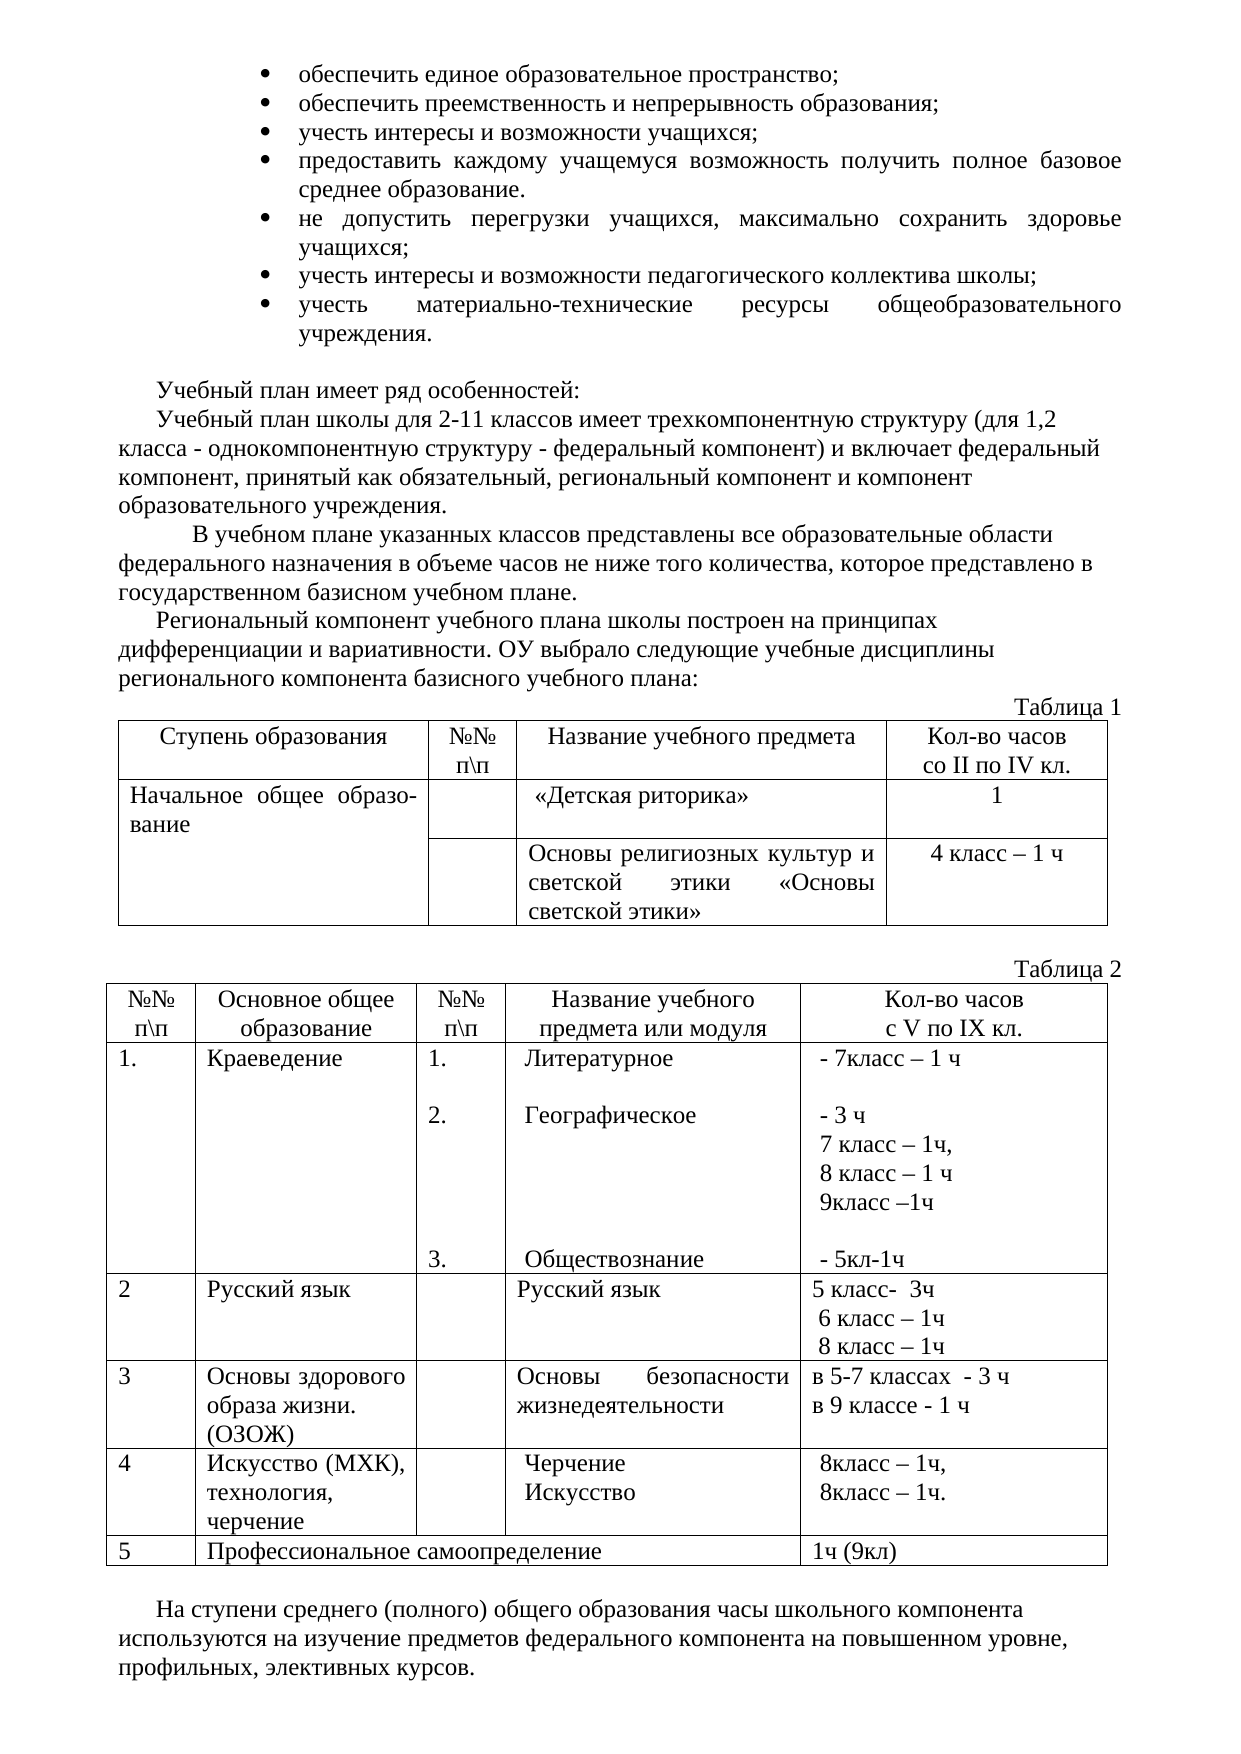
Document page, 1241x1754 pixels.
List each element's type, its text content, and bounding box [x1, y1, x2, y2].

text На ступени среднего (полного) общего образования часы школьного компонента используются на изучение предметов федерального компонента на повышенном уровне, профильных, элективных курсов. [118, 1594, 1122, 1681]
table_cell [429, 839, 516, 925]
text Таблица 2 [118, 954, 1122, 983]
table_header Основное общее образование [196, 984, 416, 1042]
table_cell 1 [887, 780, 1107, 837]
list учесть интересы и возможности учащихся; [261, 117, 1122, 145]
table_cell 1ч (9кл) [801, 1536, 1107, 1564]
table_header №№ п\п [429, 721, 516, 779]
table_cell 5 [107, 1536, 195, 1564]
table_header Ступень образования [119, 721, 428, 779]
table_cell Искусство (МХК), технология, черчение [196, 1449, 416, 1535]
table_cell в 5-7 классах - 3 ч в 9 классе - 1 ч [801, 1361, 1107, 1447]
table_cell [417, 1361, 505, 1447]
table_cell [429, 780, 516, 837]
table_header Кол-во часов со II по IV кл. [887, 721, 1107, 779]
table_cell Черчение Искусство [506, 1449, 800, 1535]
table_cell 5 класс- 3ч 6 класс – 1ч 8 класс – 1ч [801, 1274, 1107, 1360]
text Учебный план имеет ряд особенностей: [118, 375, 1122, 404]
table_cell Русский язык [506, 1274, 800, 1360]
table_cell Краеведение [196, 1043, 416, 1273]
table_header №№ п\п [417, 984, 505, 1042]
table_cell 1. [107, 1043, 195, 1273]
table_cell 8класс – 1ч, 8класс – 1ч. [801, 1449, 1107, 1535]
table_cell Профессиональное самоопределение [196, 1536, 800, 1564]
text Региональный компонент учебного плана школы построен на принципах дифференциации и вариативности. ОУ выбрало следующие учебные дисциплины регионального компонента базисного учебного плана: [118, 605, 1122, 692]
table_header Название учебного предмета или модуля [506, 984, 800, 1042]
text Таблица 1 [118, 692, 1122, 720]
list обеспечить преемственность и непрерывность образования; [261, 88, 1122, 117]
table_cell 3 [107, 1361, 195, 1447]
table_cell Основы здорового образа жизни. (ОЗОЖ) [196, 1361, 416, 1447]
list не допустить перегрузки учащихся, максимально сохранить здоровье учащихся; [261, 203, 1122, 260]
table_cell 1. 2. 3. [417, 1043, 505, 1273]
table_cell Русский язык [196, 1274, 416, 1360]
list обеспечить единое образовательное пространство; [261, 59, 1122, 88]
table_cell «Детская риторика» [517, 780, 886, 837]
table_cell 2 [107, 1274, 195, 1360]
list предоставить каждому учащемуся возможность получить полное базовое среднее образование. [261, 145, 1122, 203]
table_cell Начальное общее образование [119, 780, 428, 925]
table_cell 4 [107, 1449, 195, 1535]
table_cell Литературное Географическое Обществознание [506, 1043, 800, 1273]
list учесть материально-технические ресурсы общеобразовательного учреждения. [261, 289, 1122, 347]
table_cell Основы религиозных культур и светской этики «Основы светской этики» [517, 839, 886, 925]
table_cell [417, 1449, 505, 1535]
table_cell 4 класс – 1 ч [887, 839, 1107, 925]
list учесть интересы и возможности педагогического коллектива школы; [261, 260, 1122, 289]
table_header №№ п\п [107, 984, 195, 1042]
table_cell [417, 1274, 505, 1360]
table_cell Основы безопасности жизнедеятельности [506, 1361, 800, 1447]
text Учебный план школы для 2-11 классов имеет трехкомпонентную структуру (для 1,2 класса - однокомпонентную структуру - федеральный компонент) и включает федеральный компонент, принятый как обязательный, региональный компонент и компонент образовательного учреждения. [118, 404, 1122, 519]
table_cell - 7класс – 1 ч - 3 ч 7 класс – 1ч, 8 класс – 1 ч 9класс –1ч - 5кл-1ч [801, 1043, 1107, 1273]
text В учебном плане указанных классов представлены все образовательные области федерального назначения в объеме часов не ниже того количества, которое представлено в государственном базисном учебном плане. [118, 519, 1122, 605]
table_header Название учебного предмета [517, 721, 886, 779]
table_header Кол-во часов с V по IX кл. [801, 984, 1107, 1042]
